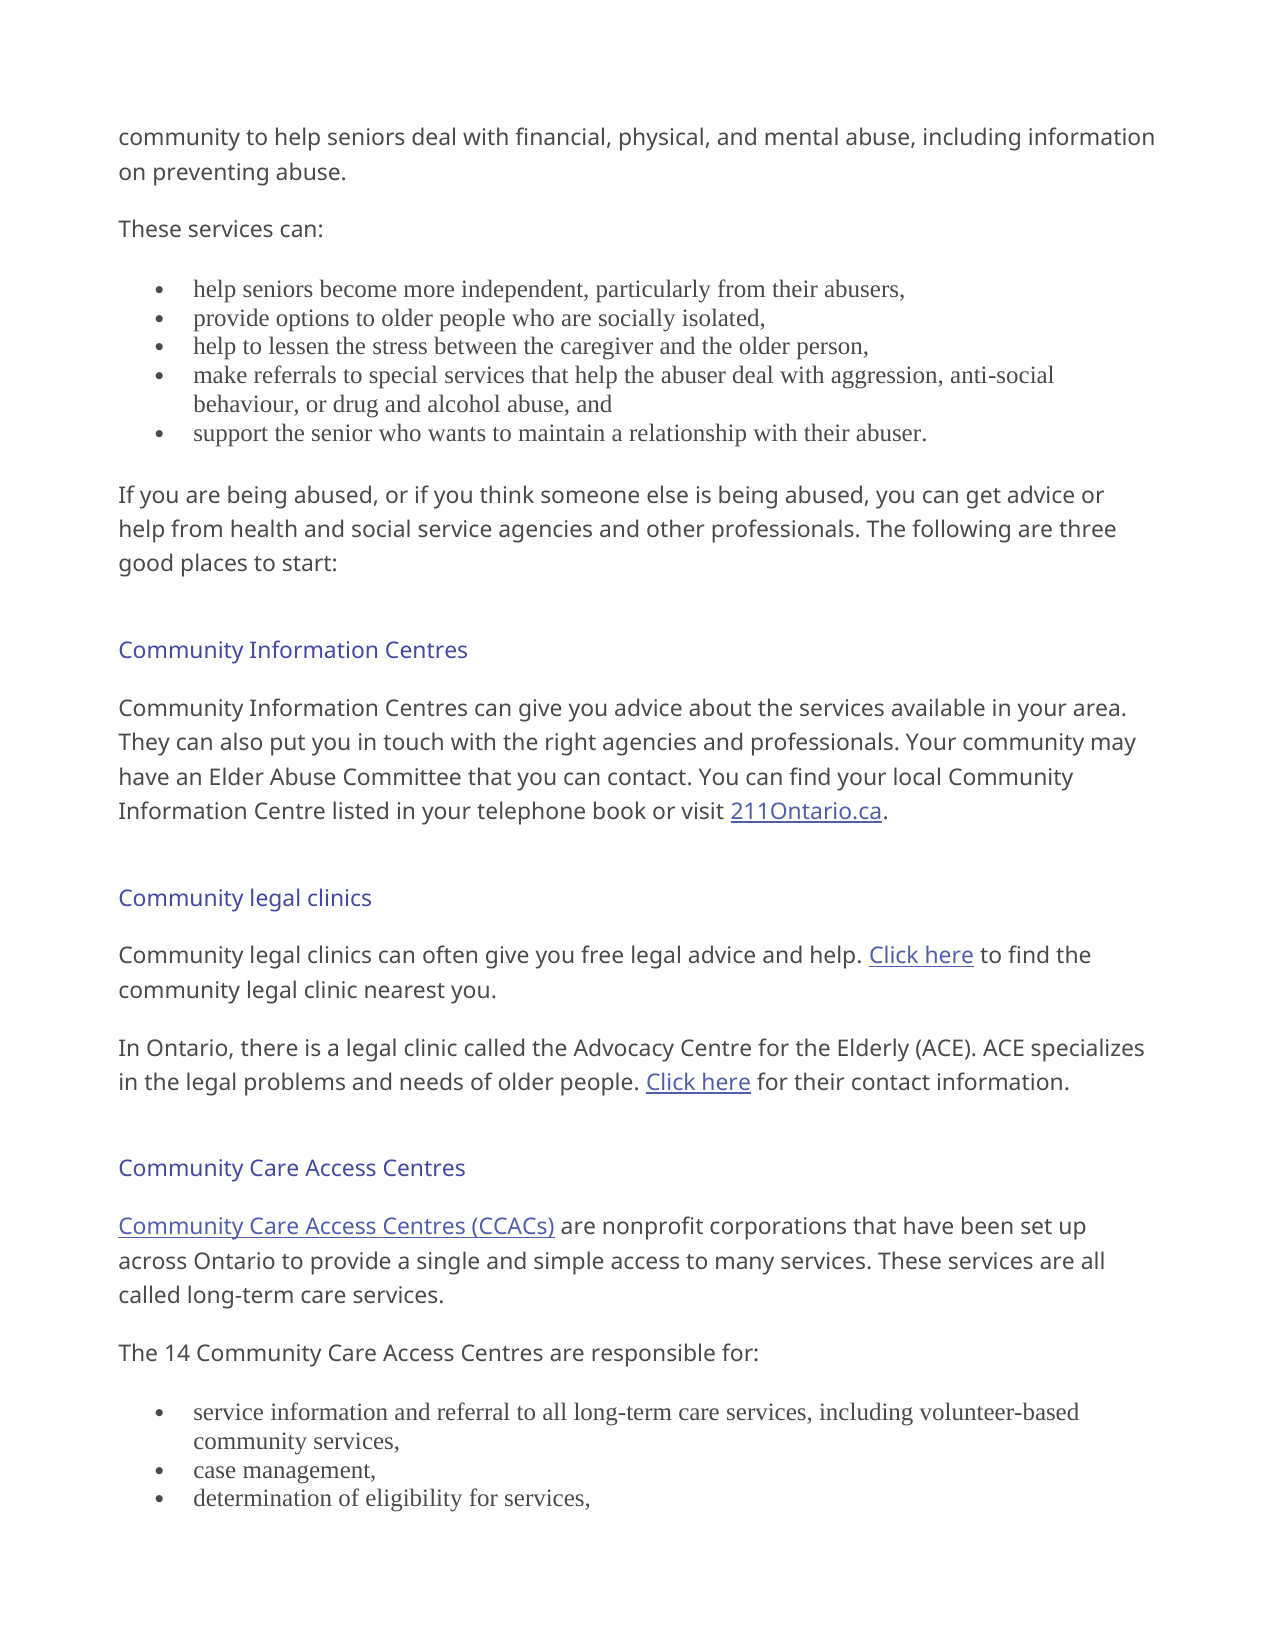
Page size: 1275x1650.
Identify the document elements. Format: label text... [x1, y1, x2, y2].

list help seniors become more independent, particularly from their abusers, [156, 274, 1157, 303]
text If you are being abused, or if you think someone else is being abused, you can get advice or help from health and social service agencies and other professionals. The following are three good places to start: [118, 476, 1157, 579]
list provide options to older people who are socially isolated, [156, 303, 1157, 331]
text In Ontario, there is a legal clinic called the Advocacy Centre for the Elderly (ACE). ACE specializes in the legal problems and needs of older people. Click here for their contact information. [118, 1028, 1157, 1097]
text Community legal clinics [118, 878, 1157, 913]
list make referrals to special services that help the abuser deal with aggression, anti-social behaviour, or drug and alcohol abuse, and [156, 360, 1157, 418]
text The 14 Community Care Access Centres are responsible for: [118, 1334, 1157, 1368]
text These services can: [118, 210, 1157, 245]
list help to lessen the stress between the caregiver and the older person, [156, 331, 1157, 360]
text Community legal clinics can often give you free legal advice and help. Click here to find the community legal clinic nearest you. [118, 936, 1157, 1005]
list support the senior who wants to maintain a relationship with their abuser. [156, 418, 1157, 446]
list service information and referral to all long-term care services, including volunteer-based community services, [156, 1397, 1157, 1455]
list determination of eligibility for services, [156, 1483, 1157, 1512]
text Community Care Access Centres (CCACs) are nonprofit corporations that have been set up across Ontario to provide a single and simple access to many services. These services are all called long-term care services. [118, 1207, 1157, 1310]
list case management, [156, 1455, 1157, 1483]
text Community Information Centres can give you advice about the services available in your area. They can also put you in touch with the right agencies and professionals. Your community may have an Elder Abuse Committee that you can contact. You can find your local Community Information Centre listed in your telephone book or visit 211Ontario.ca. [118, 689, 1157, 826]
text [118, 118, 1157, 187]
text Community Information Centres [118, 631, 1157, 665]
text Community Care Access Centres [118, 1149, 1157, 1184]
